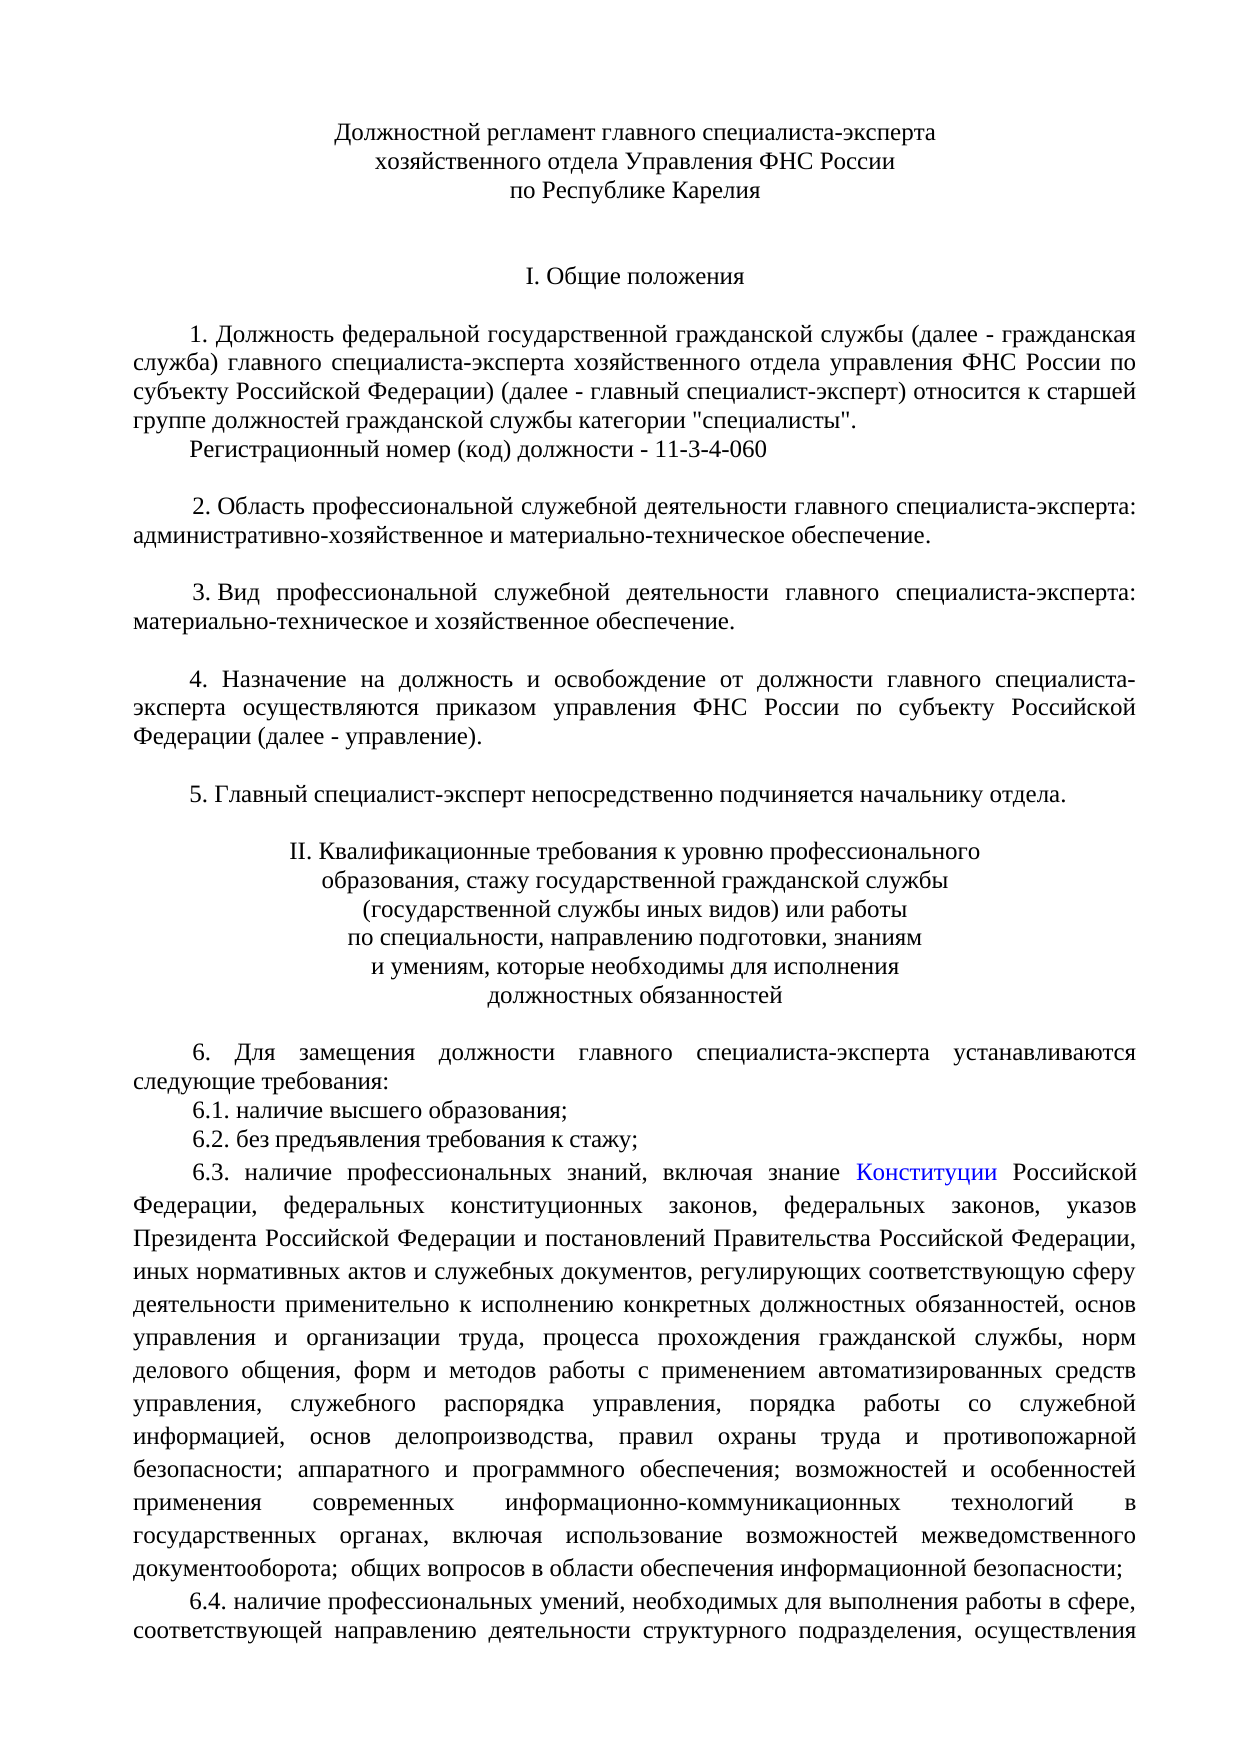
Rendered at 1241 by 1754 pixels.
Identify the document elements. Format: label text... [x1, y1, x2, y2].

text по Республике Карелия [133, 175, 1137, 204]
text 6.2. без предъявления требования к стажу; [133, 1124, 1137, 1152]
text 5. Главный специалист-эксперт непосредственно подчиняется начальнику отдела. [133, 779, 1137, 807]
text II. Квалификационные требования к уровню профессионального [133, 836, 1137, 865]
text Должностной регламент главного специалиста-эксперта [133, 117, 1137, 146]
text хозяйственного отдела Управления ФНС России [133, 146, 1137, 175]
text 2. Область профессиональной служебной деятельности главного специалиста-эксперта: административно-хозяйственное и материально-техническое обеспечение. [133, 491, 1137, 549]
text и умениям, которые необходимы для исполнения [133, 951, 1137, 980]
text 1. Должность федеральной государственной гражданской службы (далее - гражданская служба) главного специалиста-эксперта хозяйственного отдела управления ФНС России по субъекту Российской Федерации) (далее - главный специалист-эксперт) относится к старшей группе должностей гражданской службы категории "специалисты". [133, 319, 1137, 434]
text должностных обязанностей [133, 980, 1137, 1009]
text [133, 1586, 1137, 1643]
text 3. Вид профессиональной служебной деятельности главного специалиста-эксперта: материально-техническое и хозяйственное обеспечение. [133, 577, 1137, 635]
text I. Общие положения [133, 261, 1137, 290]
text 4. Назначение на должность и освобождение от должности главного специалиста-эксперта осуществляются приказом управления ФНС России по субъекту Российской Федерации (далее - управление). [133, 664, 1137, 750]
text 6.3. наличие профессиональных знаний, включая знание Конституции Российской Федерации, федеральных конституционных законов, федеральных законов, указов Президента Российской Федерации и постановлений Правительства Российской Федерации, иных нормативных актов и служебных документов, регулирующих соответствующую сферу деятельности применительно к исполнению конкретных должностных обязанностей, основ управления и организации труда, процесса прохождения гражданской службы, норм делового общения, форм и методов работы с применением автоматизированных средств управления, служебного распорядка управления, порядка работы со служебной информацией, основ делопроизводства, правил охраны труда и противопожарной безопасности; аппаратного и программного обеспечения; возможностей и особенностей применения современных информационно-коммуникационных технологий в государственных органах, включая использование возможностей межведомственного документооборота; общих вопросов в области обеспечения информационной безопасности; [133, 1157, 1137, 1582]
text 6.1. наличие высшего образования; [133, 1095, 1137, 1124]
text 6. Для замещения должности главного специалиста-эксперта устанавливаются следующие требования: [133, 1037, 1137, 1095]
text образования, стажу государственной гражданской службы [133, 865, 1137, 894]
text (государственной службы иных видов) или работы [133, 894, 1137, 922]
text Регистрационный номер (код) должности - 11-3-4-060 [133, 434, 1137, 462]
text по специальности, направлению подготовки, знаниям [133, 922, 1137, 951]
